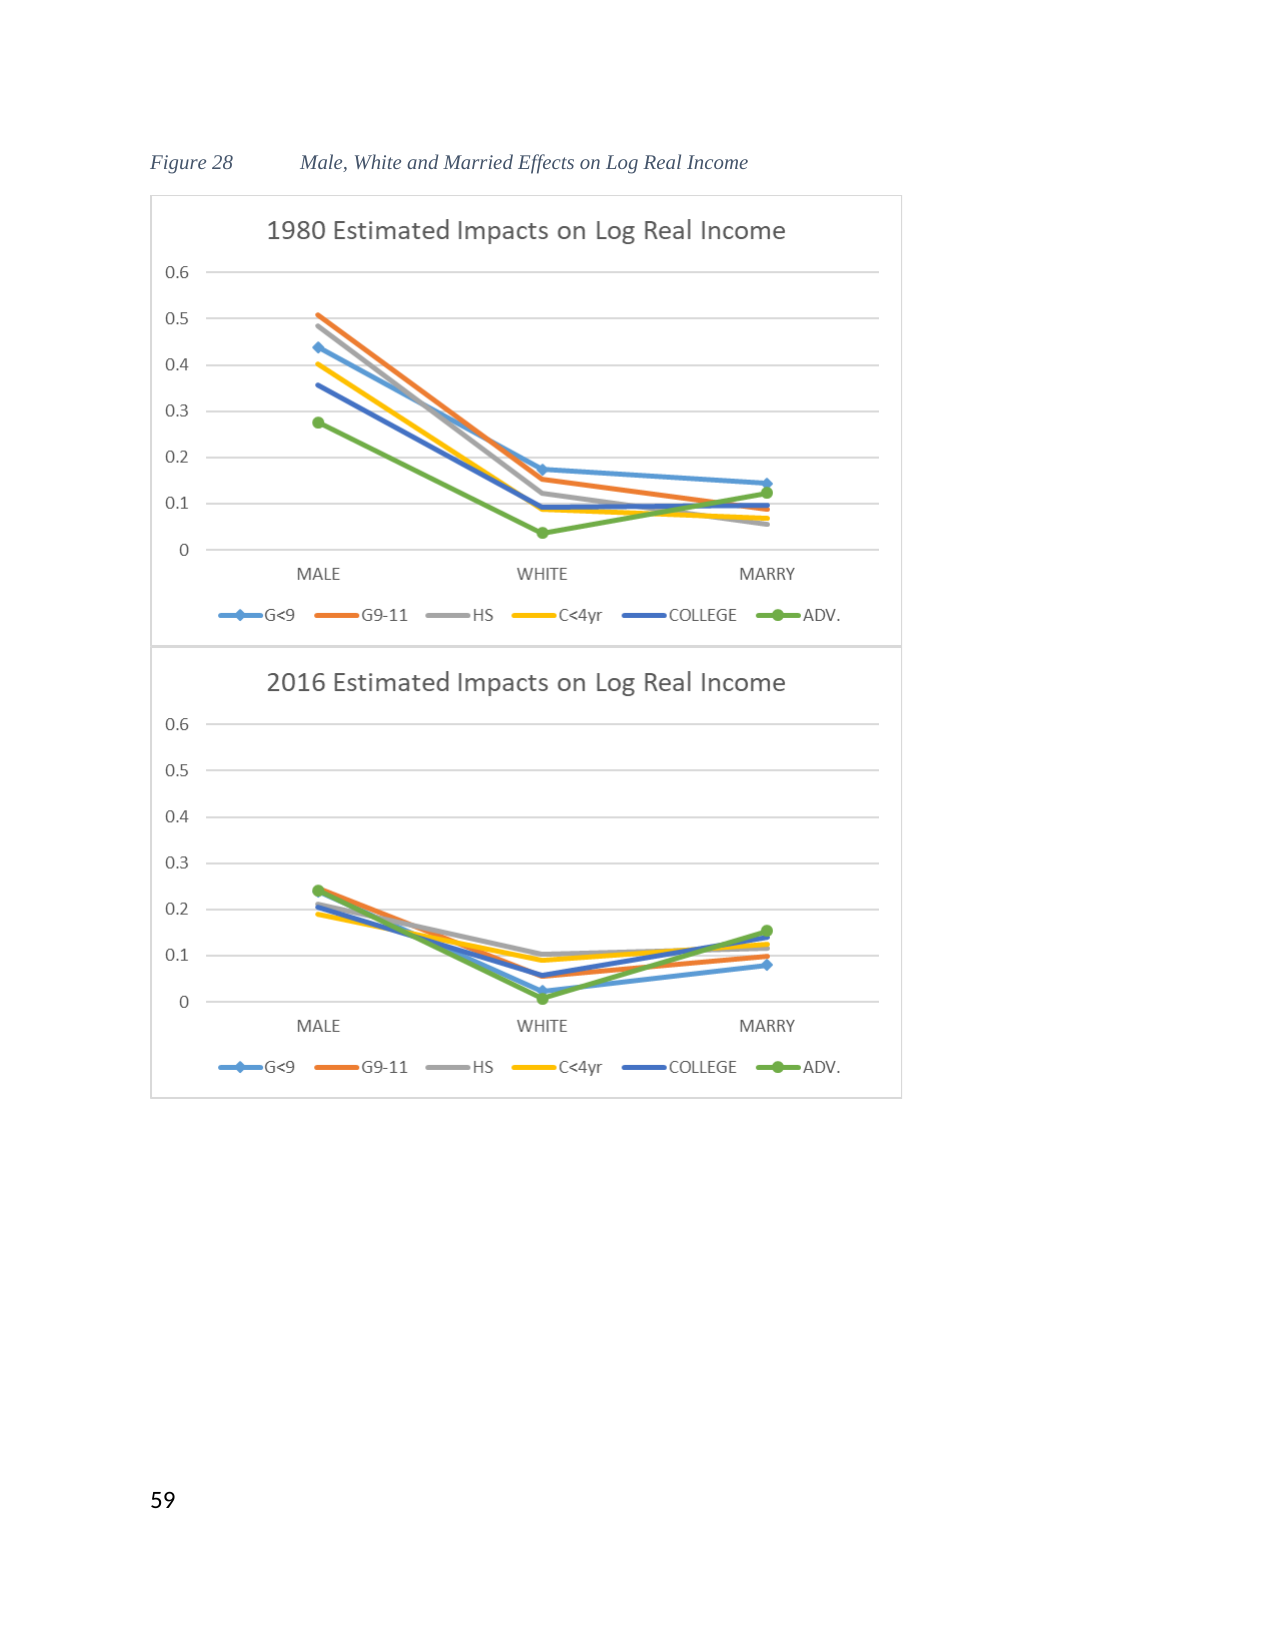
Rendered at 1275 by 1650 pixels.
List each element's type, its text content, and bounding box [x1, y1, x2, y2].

text Figure 28 Male, White and Married Effects on Log Real Income [150, 150, 1125, 174]
picture [150, 195, 903, 1099]
